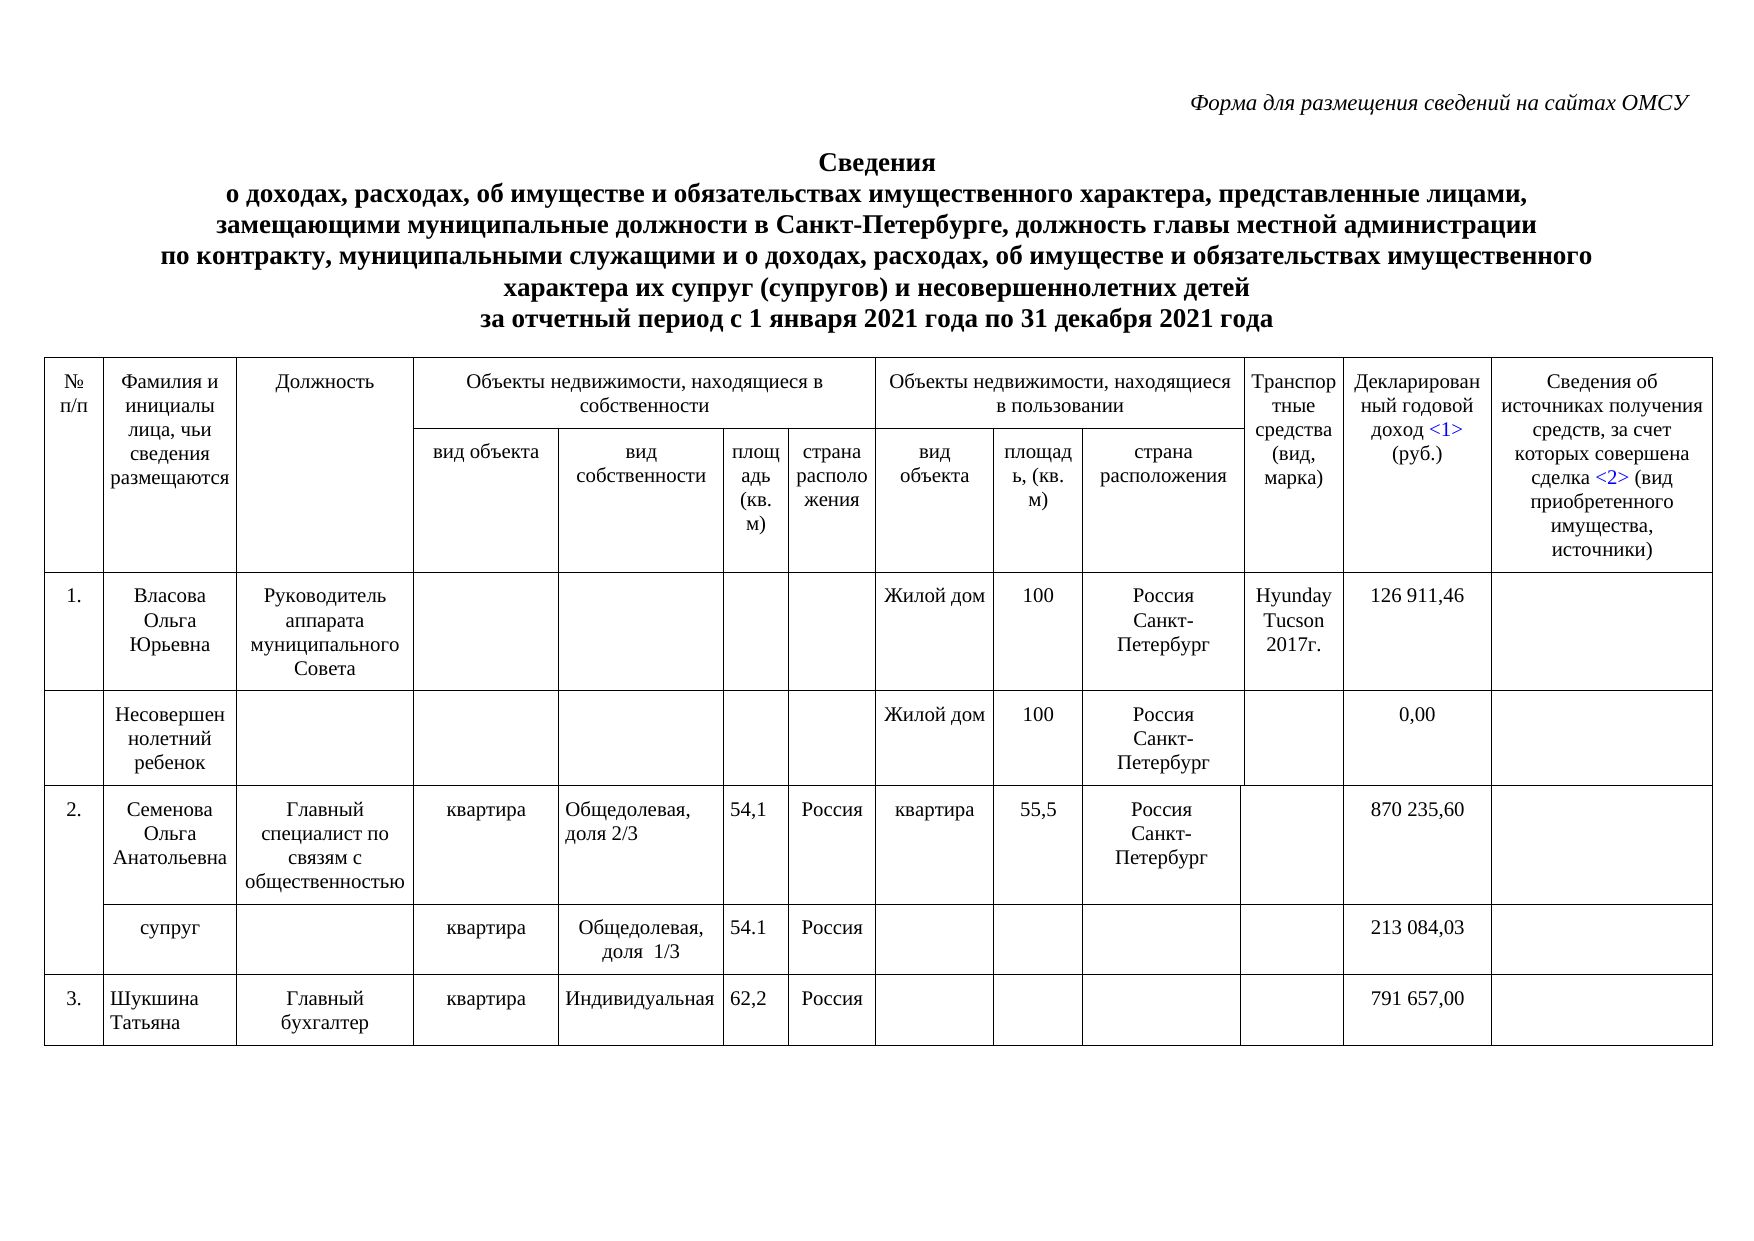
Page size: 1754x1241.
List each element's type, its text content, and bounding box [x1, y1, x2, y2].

table_header Сведения об источниках получения средств, за счет которых совершена сделка <2> (вид приобретенного имущества, источники) [1492, 358, 1712, 572]
table_cell [559, 573, 723, 690]
table_cell Россия Санкт-Петербург [1083, 573, 1244, 690]
table_cell Hyunday Tucson 2017г. [1245, 573, 1343, 690]
table_cell площадь (кв. м) [724, 429, 788, 572]
table_cell 2. [45, 786, 103, 974]
table_cell Жилой дом [876, 573, 993, 690]
table_cell [414, 573, 558, 690]
table_cell [1083, 905, 1240, 974]
table_header Должность [237, 358, 413, 572]
table_cell [994, 905, 1082, 974]
table_cell [1492, 905, 1712, 974]
table_cell [559, 691, 723, 785]
table_cell Общедолевая, доля 1/3 [559, 905, 723, 974]
table_cell 3. [45, 975, 103, 1044]
table_header Транспортные средства (вид, марка) [1245, 358, 1343, 572]
table_cell 100 [994, 691, 1082, 785]
table_cell [724, 573, 788, 690]
table_cell Главный специалист по связям с общественностью [237, 786, 413, 904]
table_cell [1492, 573, 1712, 690]
table_cell Общедолевая, доля 2/3 [559, 786, 723, 904]
table_cell площадь, (кв. м) [994, 429, 1082, 572]
table_cell [414, 691, 558, 785]
table_cell квартира [414, 786, 558, 904]
table_cell страна расположения [1083, 429, 1244, 572]
table_cell [237, 691, 413, 785]
table_header Объекты недвижимости, находящиеся в пользовании [876, 358, 1244, 427]
table_cell [876, 975, 993, 1044]
table_cell 100 [994, 573, 1082, 690]
table_cell 791 657,00 [1344, 975, 1491, 1044]
table_cell [45, 691, 103, 785]
table_cell [1492, 786, 1712, 904]
table_cell Жилой дом [876, 691, 993, 785]
table_cell Россия Санкт-Петербург [1083, 786, 1240, 904]
table_cell [1245, 691, 1343, 785]
table_cell 0,00 [1344, 691, 1491, 785]
table_header Декларированный годовой доход <1> (руб.) [1344, 358, 1491, 572]
table_cell страна расположения [789, 429, 875, 572]
table_cell квартира [876, 786, 993, 904]
table_cell [1241, 975, 1343, 1044]
table_cell Семенова Ольга Анатольевна [104, 786, 236, 904]
table_cell [724, 691, 788, 785]
table_cell Власова Ольга Юрьевна [104, 573, 236, 690]
table_cell [1241, 786, 1343, 904]
table_cell 62,2 [724, 975, 788, 1044]
table_cell [1083, 975, 1240, 1044]
table_cell [1492, 975, 1712, 1044]
table_cell Руководитель аппарата муниципального Совета [237, 573, 413, 690]
text Сведения [118, 146, 1636, 177]
table_cell вид объекта [414, 429, 558, 572]
text о доходах, расходах, об имуществе и обязательствах имущественного характера, представленные лицами, замещающими муниципальные должности в Санкт-Петербурге, должность главы местной администрации по контракту, муниципальными служащими и о доходах, расходах, об имуществе и обязательствах имущественного характера их супруг (супругов) и несовершеннолетних детей за отчетный период с 1 января 2021 года по 31 декабря 2021 года [118, 177, 1636, 333]
table_cell [1492, 691, 1712, 785]
table_cell [994, 975, 1082, 1044]
table_cell Несовершеннолетний ребенок [104, 691, 236, 785]
table_cell 870 235,60 [1344, 786, 1491, 904]
table_cell 126 911,46 [1344, 573, 1491, 690]
table_cell Главный бухгалтер [237, 975, 413, 1044]
table_cell [789, 573, 875, 690]
table_cell Россия [789, 905, 875, 974]
table_cell вид объекта [876, 429, 993, 572]
table_cell 213 084,03 [1344, 905, 1491, 974]
table_cell 54,1 [724, 786, 788, 904]
table_cell вид собственности [559, 429, 723, 572]
table_header Фамилия и инициалы лица, чьи сведения размещаются [104, 358, 236, 572]
table_cell Россия [789, 786, 875, 904]
table_header Объекты недвижимости, находящиеся в собственности [414, 358, 875, 427]
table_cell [104, 975, 236, 1044]
table_cell Россия Санкт-Петербург [1083, 691, 1244, 785]
table_cell квартира [414, 905, 558, 974]
table_cell [237, 905, 413, 974]
table_cell [876, 905, 993, 974]
table_cell [1241, 905, 1343, 974]
table_cell Россия [789, 975, 875, 1044]
table_cell супруг [104, 905, 236, 974]
table_header № п/п [45, 358, 103, 572]
table_cell квартира [414, 975, 558, 1044]
table_cell 1. [45, 573, 103, 690]
table_cell 55,5 [994, 786, 1082, 904]
table_cell Индивидуальная [559, 975, 723, 1044]
table_cell 54.1 [724, 905, 788, 974]
text Форма для размещения сведений на сайтах ОМСУ [118, 88, 1688, 115]
table_cell [789, 691, 875, 785]
